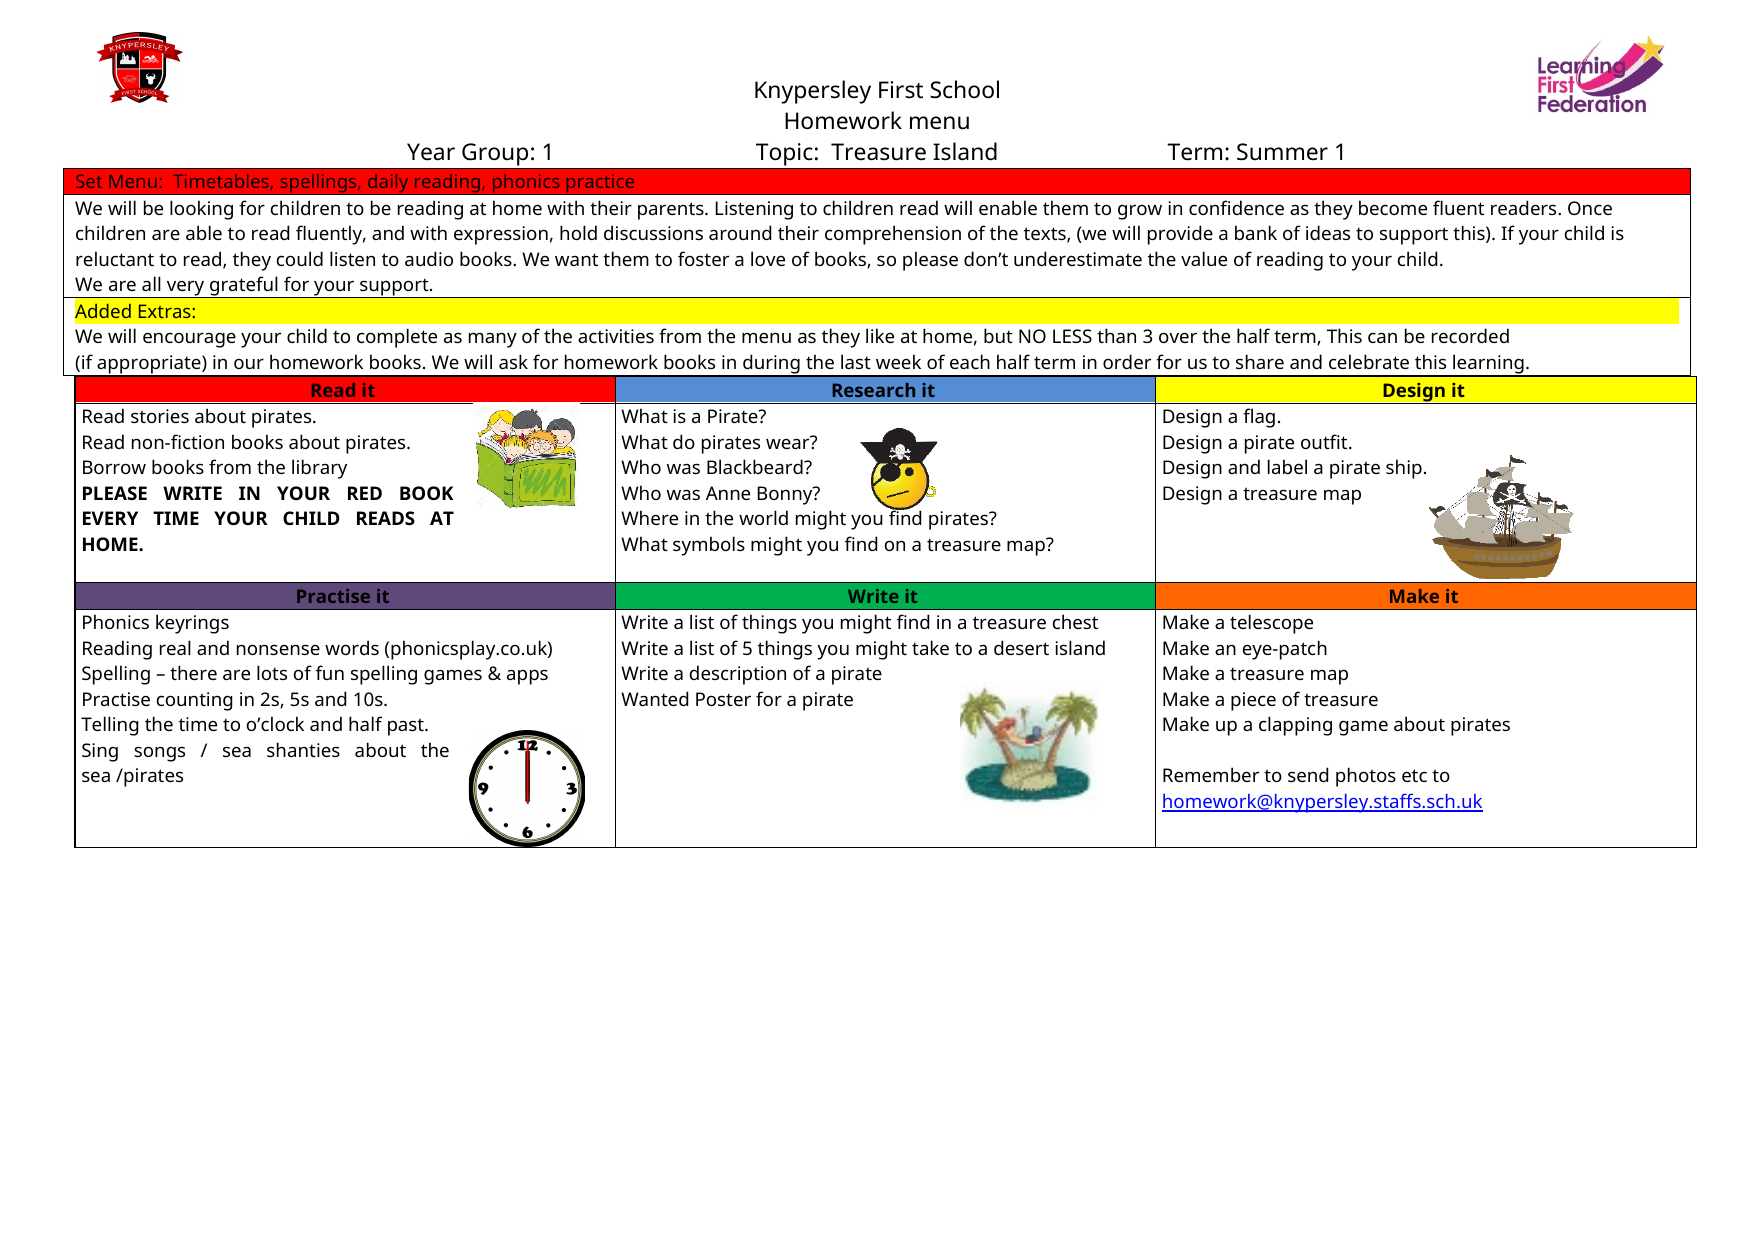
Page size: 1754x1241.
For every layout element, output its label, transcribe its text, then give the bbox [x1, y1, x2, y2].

table_cell What is a Pirate? What do pirates wear? Who was Blackbeard? Who was Anne Bonny? Where in the world might you find pirates? What symbols might you find on a treasure map? [616, 404, 1155, 582]
picture [468, 730, 585, 847]
table_cell Read stories about pirates. Read non-fiction books about pirates. Borrow books from the library PLEASE WRITE IN YOUR RED BOOK EVERY TIME YOUR CHILD READS AT HOME. [76, 404, 615, 582]
table_header Set Menu: Timetables, spellings, daily reading, phonics practice [64, 169, 1690, 194]
picture [96, 32, 183, 103]
table_cell Write a list of things you might find in a treasure chest Write a list of 5 things you might take to a desert island Write a description of a pirate Wanted Poster for a pirate [616, 610, 1155, 847]
table_cell Make a telescope Make an eye-patch Make a treasure map Make a piece of treasure Make up a clapping game about pirates Remember to send photos etc to homework@knypersley.staffs.sch.uk [1156, 610, 1696, 847]
table_header Read it [76, 377, 615, 402]
table_cell Write it [616, 583, 1155, 609]
picture [955, 682, 1098, 804]
table_cell Design a flag. Design a pirate outfit. Design and label a pirate ship. Design a treasure map [1156, 404, 1696, 582]
table_header Design it [1156, 377, 1696, 402]
table_cell Practise it [76, 583, 615, 609]
table_cell Added Extras: We will encourage your child to complete as many of the activities from the menu as they like at home, but NO LESS than 3 over the half term, This can be recorded (if appropriate) in our homework books. We will ask for homework books in during the last week of each half term in order for us to share and celebrate this learning. [64, 298, 1690, 375]
table_cell Phonics keyrings Reading real and nonsense words (phonicsplay.co.uk) Spelling – there are lots of fun spelling games & apps Practise counting in 2s, 5s and 10s. Telling the time to o’clock and half past. Sing songs / sea shanties about the sea /pirates [76, 610, 615, 847]
table_cell We will be looking for children to be reading at home with their parents. Listening to children read will enable them to grow in confidence as they become fluent readers. Once children are able to read fluently, and with expression, hold discussions around their comprehension of the texts, (we will provide a bank of ideas to support this). If your child is reluctant to read, they could listen to audio books. We want them to foster a love of books, so please don’t underestimate the value of reading to your child. We are all very grateful for your support. [64, 195, 1690, 297]
picture [1532, 32, 1669, 117]
table_cell Make it [1156, 583, 1696, 609]
table_header Research it [616, 377, 1155, 402]
picture [472, 402, 581, 510]
